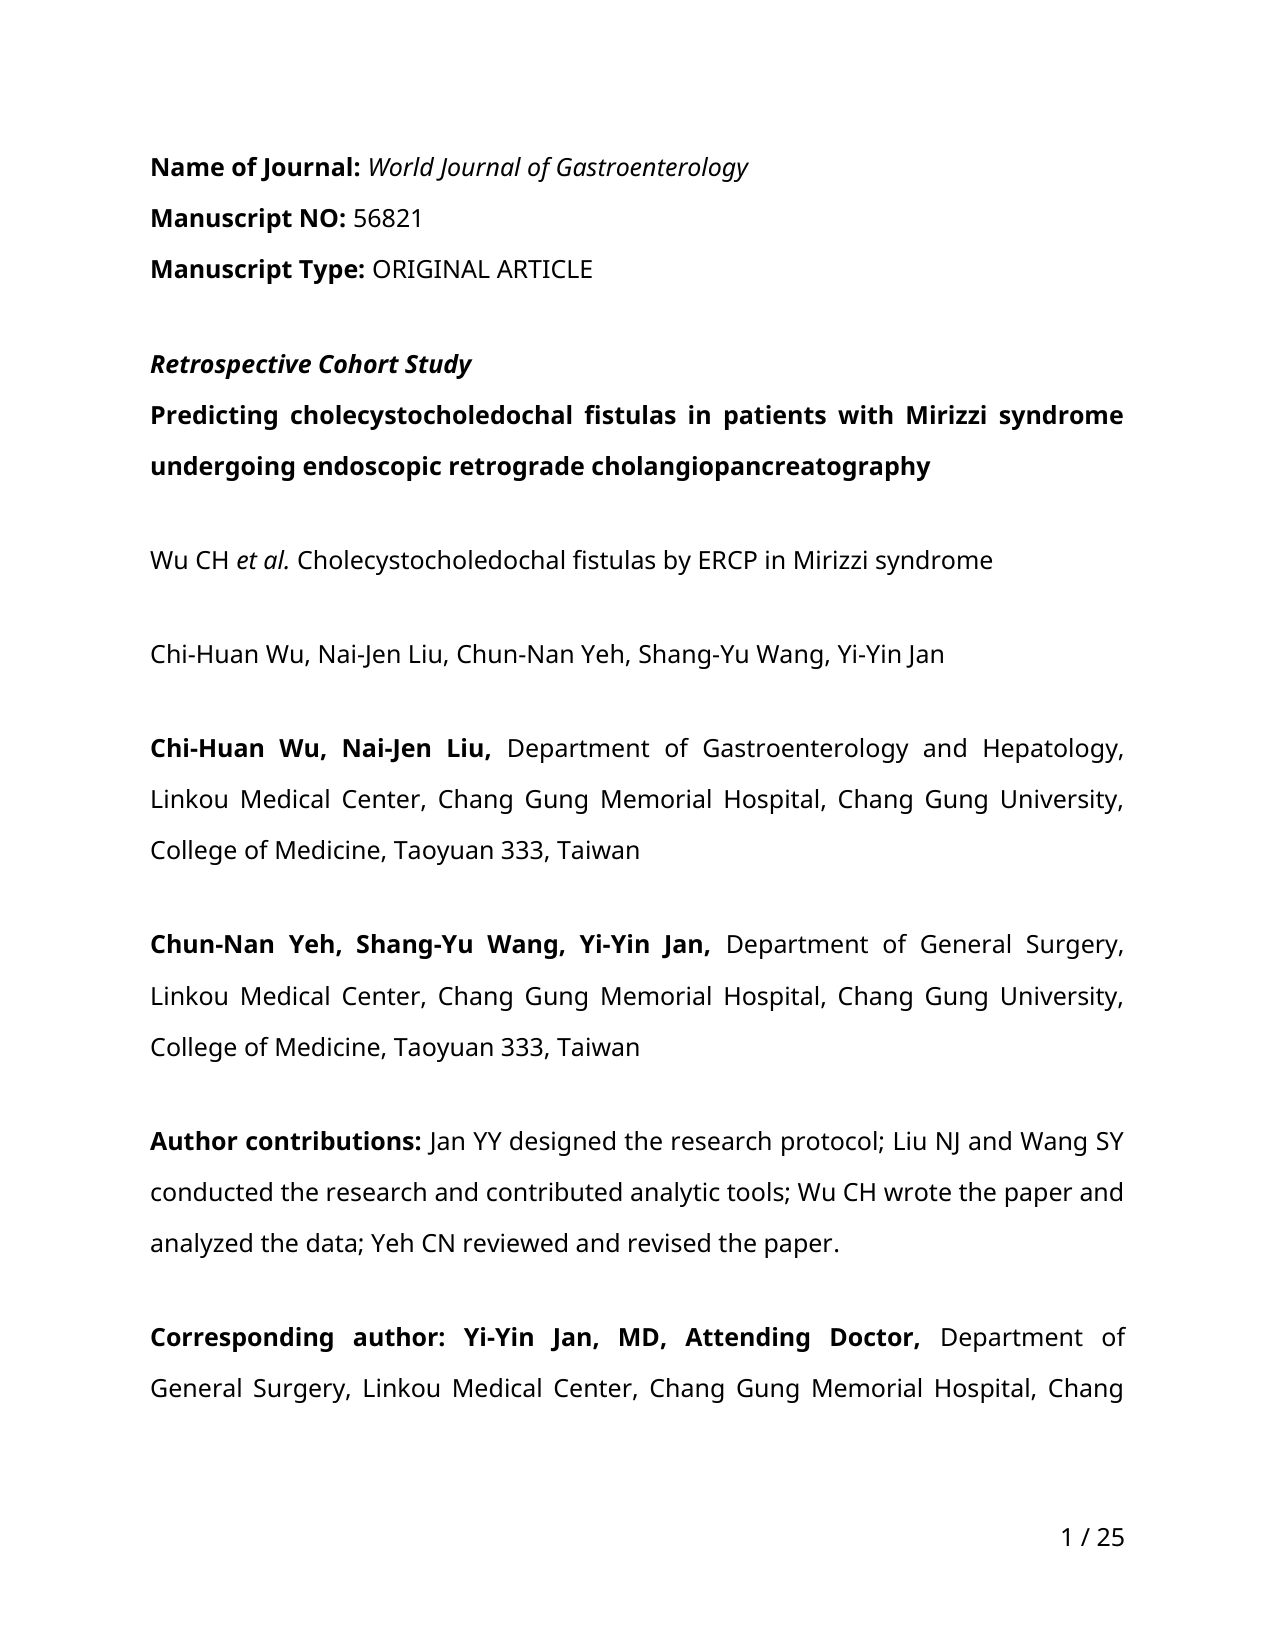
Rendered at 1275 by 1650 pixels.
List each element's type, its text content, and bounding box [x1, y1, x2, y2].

text Name of Journal: World Journal of Gastroenterology [150, 150, 1125, 184]
text Chun-Nan Yeh, Shang-Yu Wang, Yi-Yin Jan, Department of General Surgery, Linkou Medical Center, Chang Gung Memorial Hospital, Chang Gung University, College of Medicine, Taoyuan 333, Taiwan [150, 927, 1125, 1063]
text Wu CH et al. Cholecystocholedochal fistulas by ERCP in Mirizzi syndrome [150, 542, 1125, 577]
text Predicting cholecystocholedochal fistulas in patients with Mirizzi syndrome undergoing endoscopic retrograde cholangiopancreatography [150, 397, 1125, 482]
text Author contributions: Jan YY designed the research protocol; Liu NJ and Wang SY conducted the research and contributed analytic tools; Wu CH wrote the paper and analyzed the data; Yeh CN reviewed and revised the paper. [150, 1123, 1125, 1259]
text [150, 1319, 1125, 1405]
text Chi-Huan Wu, Nai-Jen Liu, Chun-Nan Yeh, Shang-Yu Wang, Yi-Yin Jan [150, 637, 1125, 671]
text Manuscript NO: 56821 [150, 201, 1125, 235]
text Retrospective Cohort Study [150, 346, 1125, 380]
text Chi-Huan Wu, Nai-Jen Liu, Department of Gastroenterology and Hepatology, Linkou Medical Center, Chang Gung Memorial Hospital, Chang Gung University, College of Medicine, Taoyuan 333, Taiwan [150, 731, 1125, 867]
text Manuscript Type: ORIGINAL ARTICLE [150, 252, 1125, 286]
